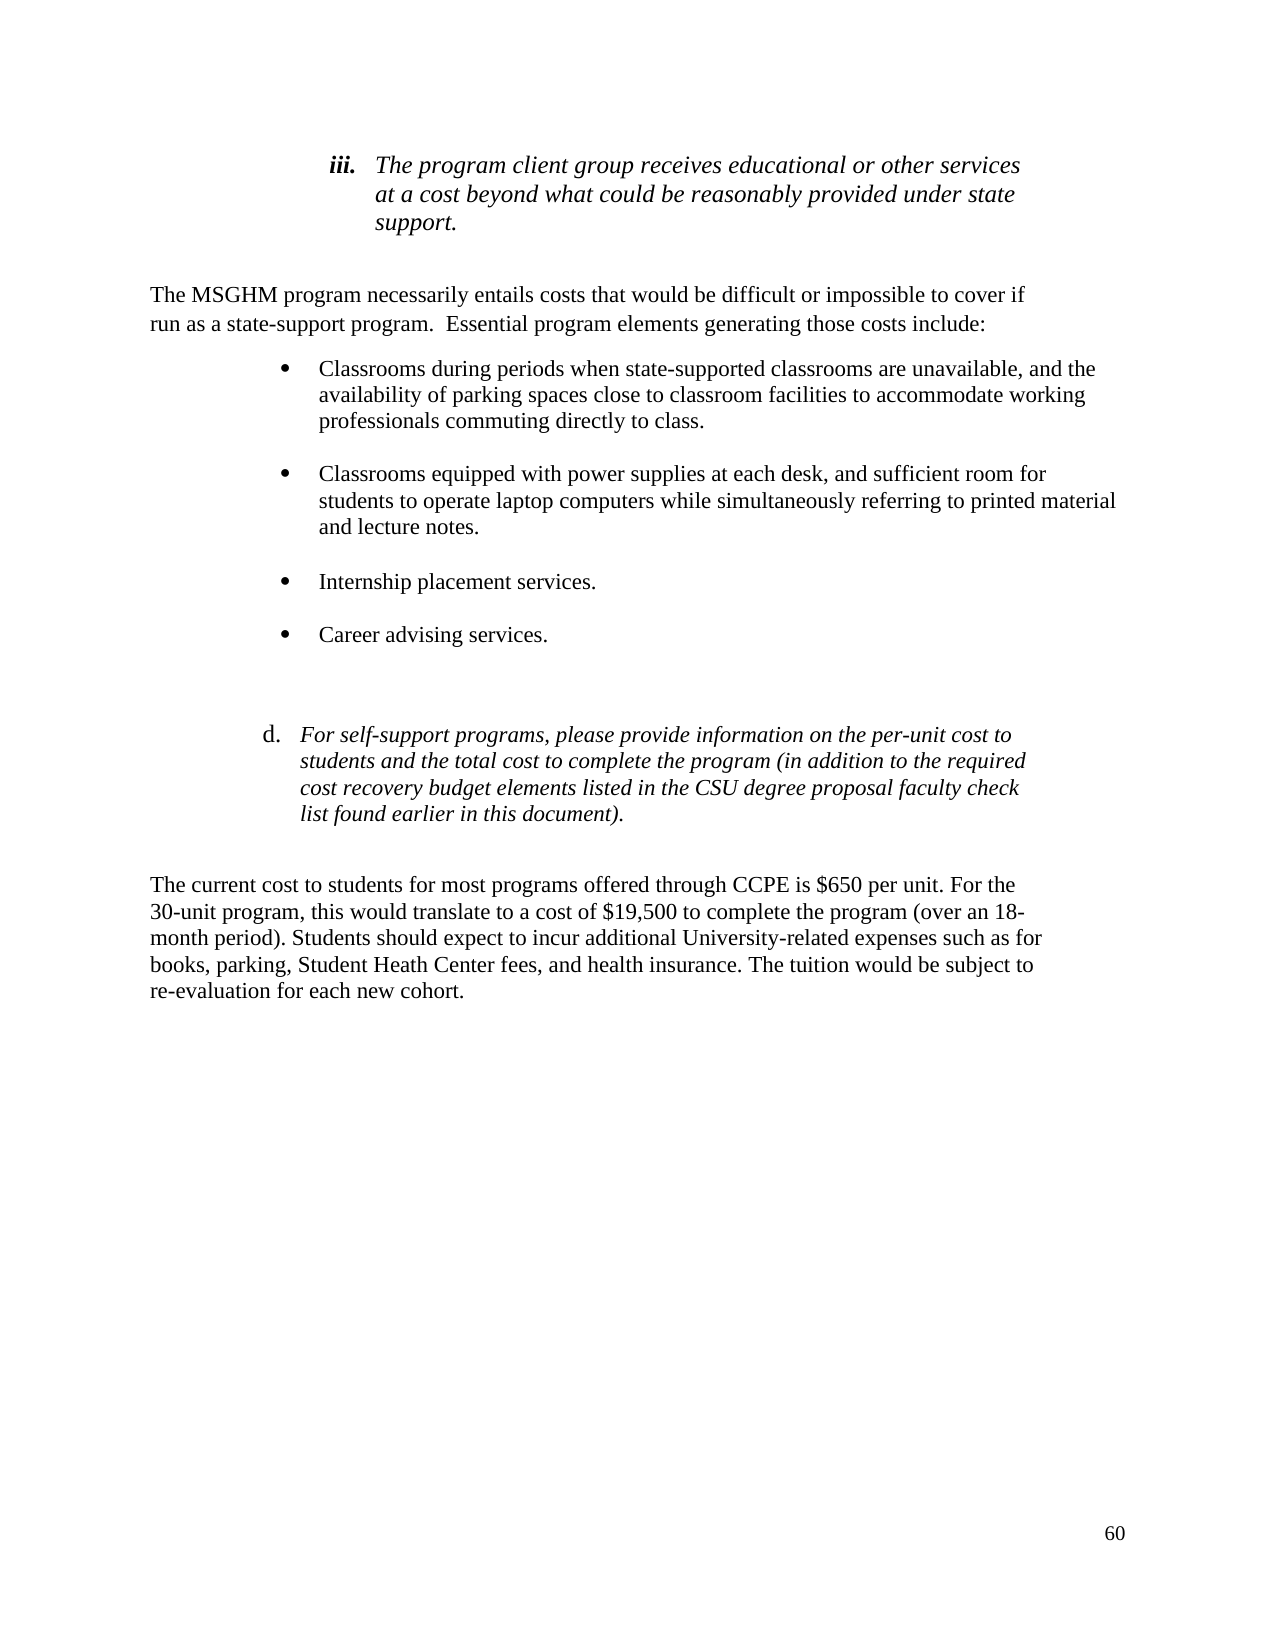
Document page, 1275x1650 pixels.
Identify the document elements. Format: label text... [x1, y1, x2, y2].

list The program client group receives educational or other services at a cost beyond what could be reasonably provided under state support. [356, 150, 1045, 236]
list Internship placement services. [281, 568, 1125, 594]
text The MSGHM program necessarily entails costs that would be difficult or impossible to cover if run as a state-support program. Essential program elements generating those costs include: [150, 281, 1045, 336]
text The current cost to students for most programs offered through CCPE is $650 per unit. For the 30-unit program, this would translate to a cost of $19,500 to complete the program (over an 18-month period). Students should expect to incur additional University-related expenses such as for books, parking, Student Heath Center fees, and health insurance. The tuition would be subject to re-evaluation for each new cohort. [150, 872, 1045, 1003]
list For self-support programs, please provide information on the per-unit cost to students and the total cost to complete the program (in addition to the required cost recovery budget elements listed in the CSU degree proposal faculty check list found earlier in this document). [262, 719, 1045, 826]
list Career advising services. [281, 621, 1125, 647]
list Classrooms equipped with power supplies at each desk, and sufficient room for students to operate laptop computers while simultaneously referring to printed material and lecture notes. [281, 460, 1125, 539]
list Classrooms during periods when state-supported classrooms are unavailable, and the availability of parking spaces close to classroom facilities to accommodate working professionals commuting directly to class. [281, 355, 1125, 434]
